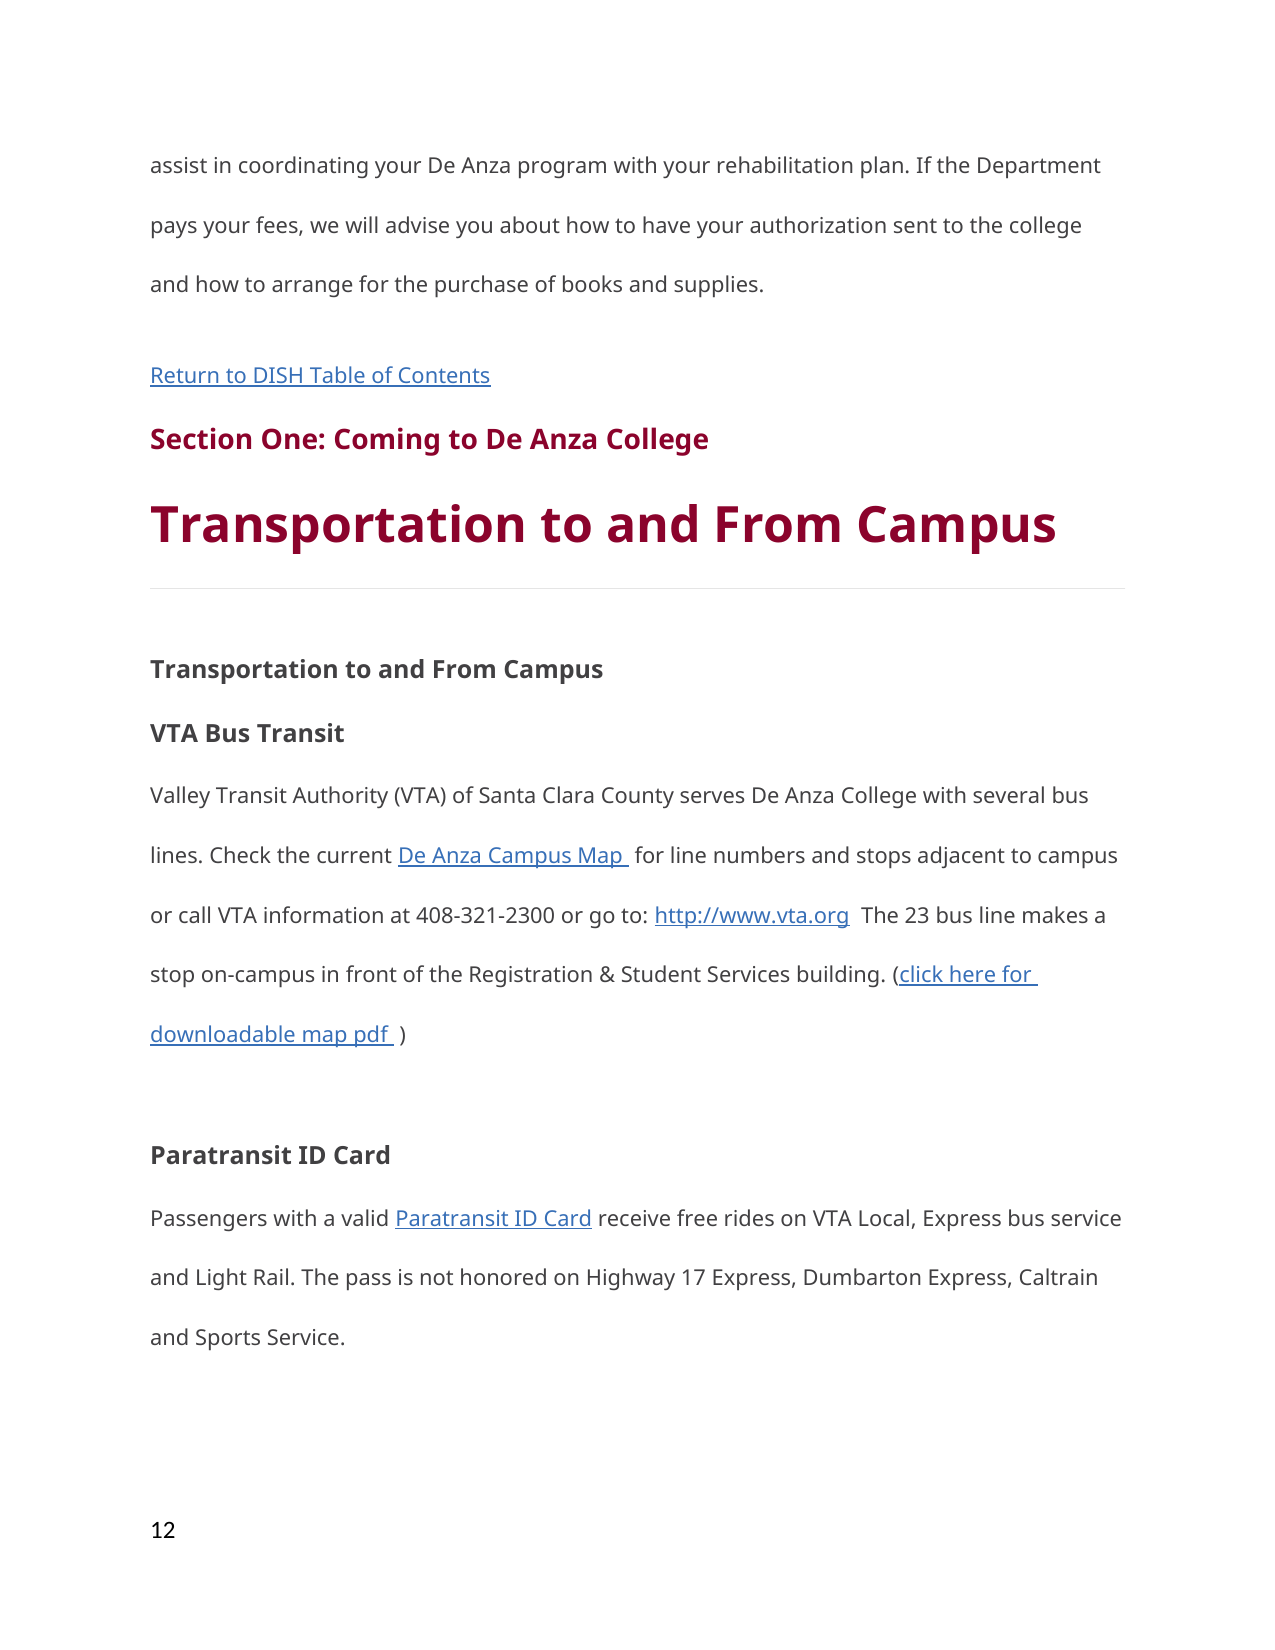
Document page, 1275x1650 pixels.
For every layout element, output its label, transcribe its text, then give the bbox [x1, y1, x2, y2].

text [150, 150, 1125, 299]
text Valley Transit Authority (VTA) of Santa Clara County serves De Anza College with several bus lines. Check the current De Anza Campus Map for line numbers and stops adjacent to campus or call VTA information at 408-321-2300 or go to: http://www.vta.org The 23 bus line makes a stop on-campus in front of the Registration & Student Services building. (click here for downloadable map pdf ) [150, 780, 1125, 1048]
subtitle Paratransit ID Card [150, 1138, 1125, 1172]
text Passengers with a valid Paratransit ID Card receive free rides on VTA Local, Express bus service and Light Rail. The pass is not honored on Highway 17 Express, Dumbarton Express, Caltrain and Sports Service. [150, 1202, 1125, 1351]
subtitle VTA Bus Transit [150, 716, 1125, 750]
subtitle Transportation to and From Campus [150, 651, 1125, 685]
text Return to DISH Table of Contents [150, 360, 1125, 390]
subtitle Transportation to and From Campus [150, 489, 1125, 557]
subtitle Section One: Coming to De Anza College [150, 419, 1125, 458]
